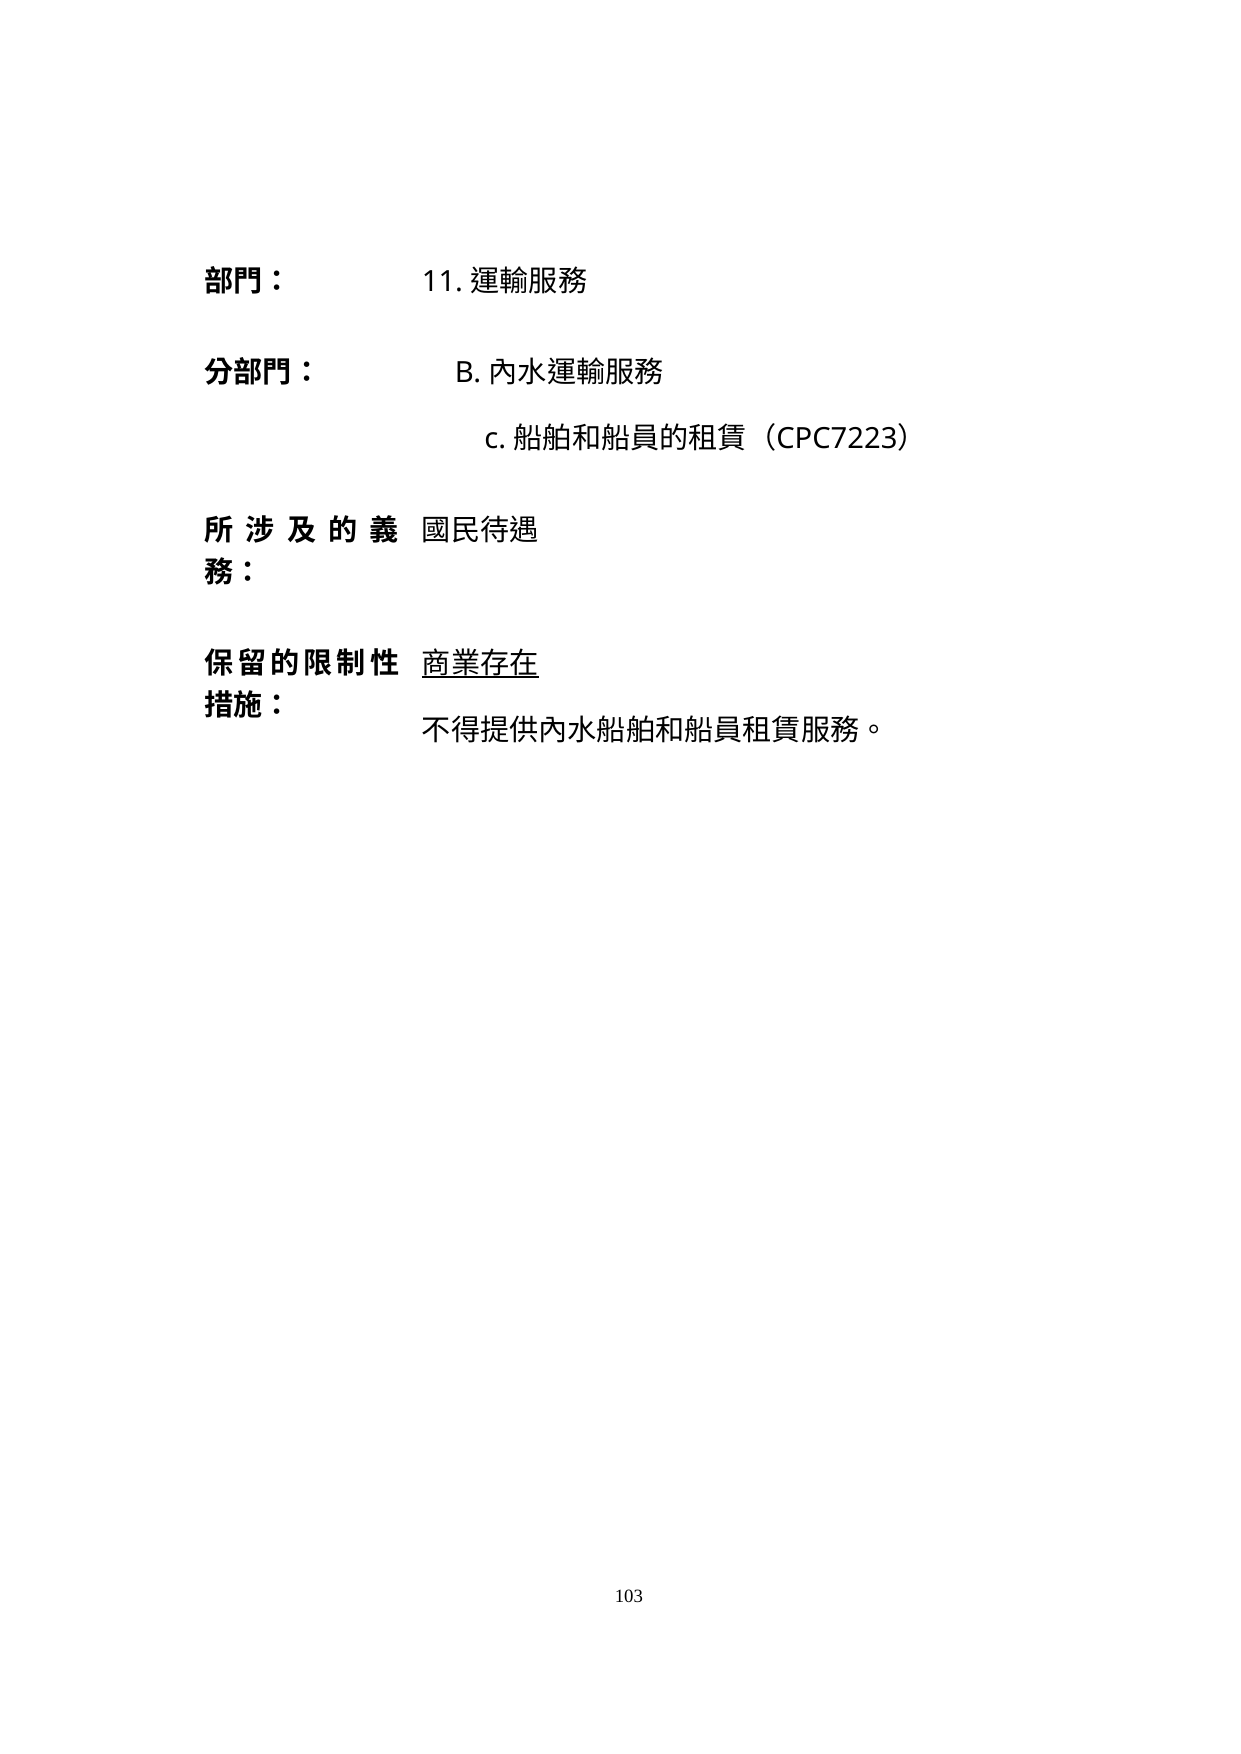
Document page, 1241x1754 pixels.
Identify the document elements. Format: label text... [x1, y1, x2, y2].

table_cell 保留的限制性措施： [193, 615, 410, 773]
table_cell 國民待遇 [410, 482, 1064, 615]
table_header 11. 運輸服務 [410, 233, 1064, 324]
table_cell 分部門： [193, 324, 410, 482]
table_cell 所涉及的義務： [193, 482, 410, 615]
table_cell B. 內水運輸服務 c. 船舶和船員的租賃（CPC7223） [410, 324, 1064, 482]
table_header 部門： [193, 233, 410, 324]
table_cell 商業存在 不得提供內水船舶和船員租賃服務。 [410, 615, 1064, 773]
